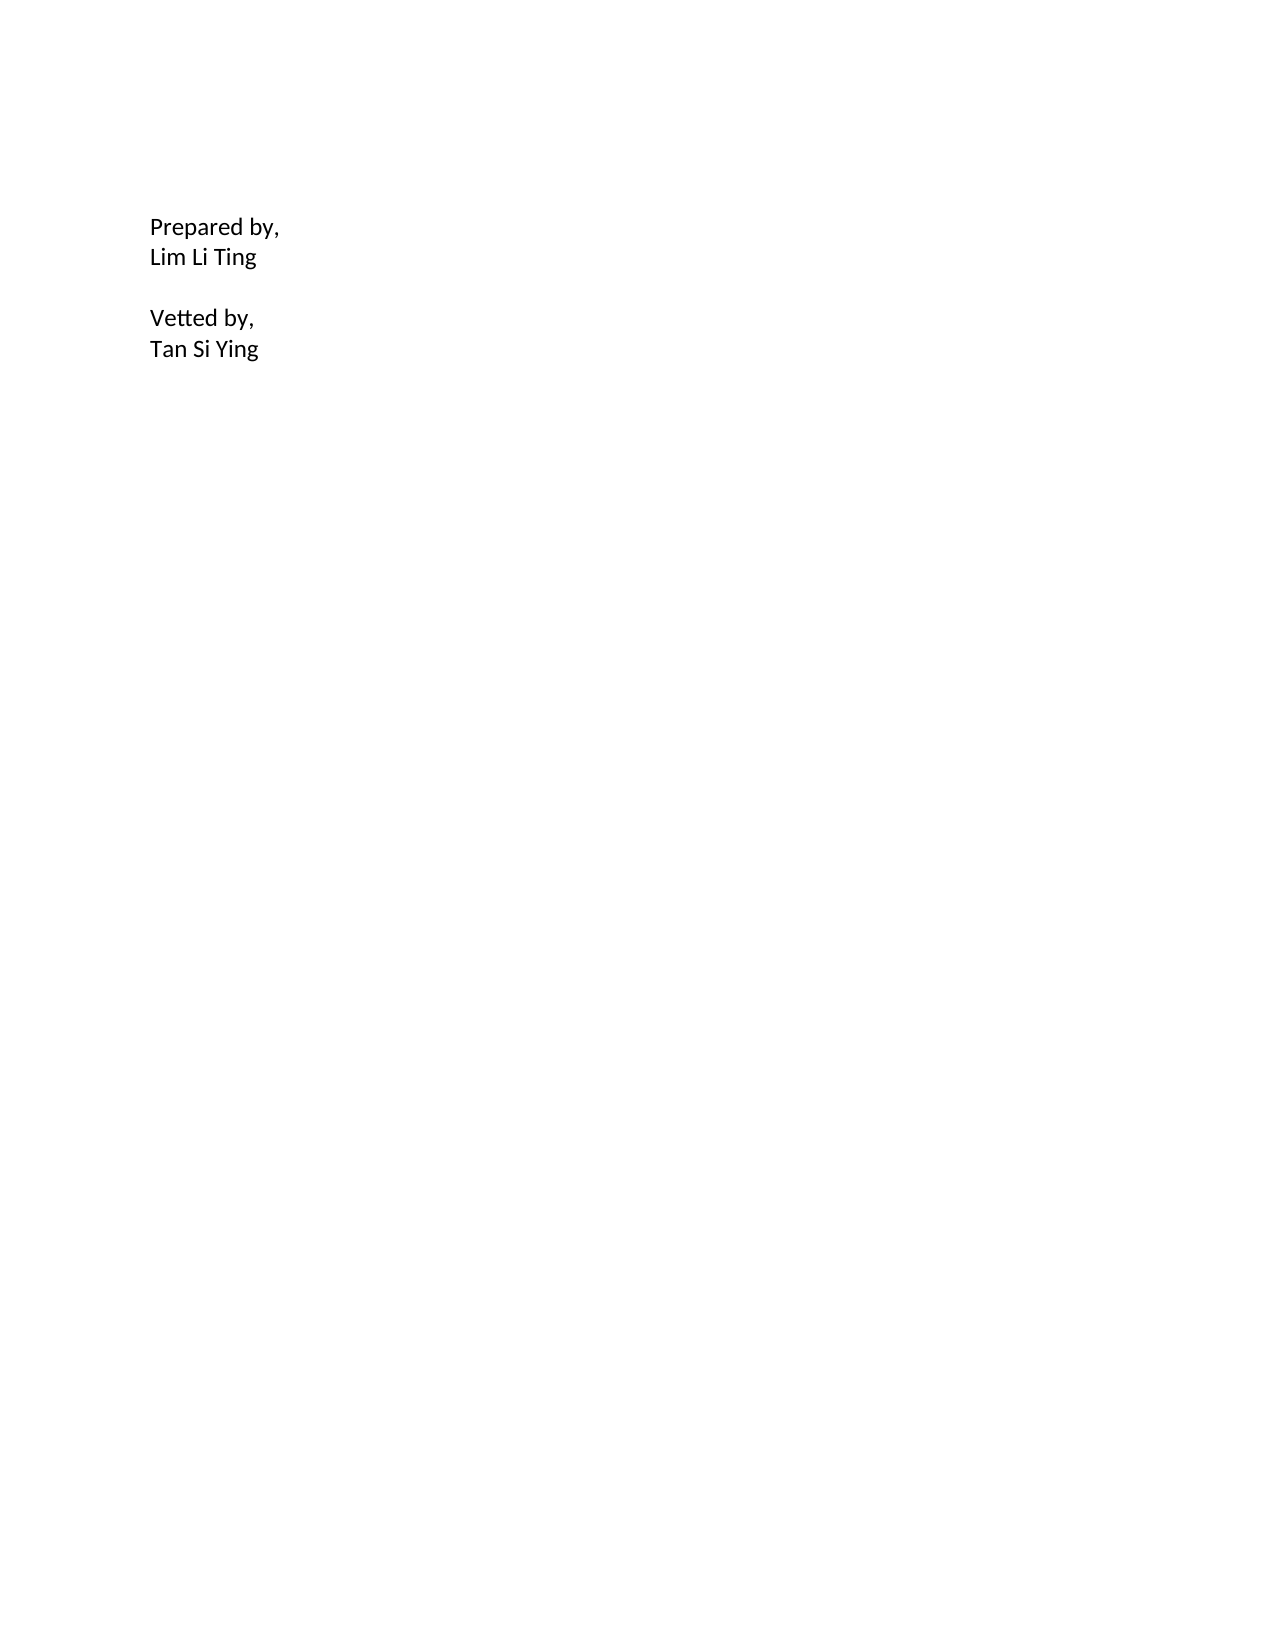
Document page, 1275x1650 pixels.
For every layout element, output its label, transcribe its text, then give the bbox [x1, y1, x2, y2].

text Prepared by, [150, 211, 1125, 242]
text Tan Si Ying [150, 333, 1125, 364]
text Vetted by, [150, 303, 1125, 333]
text Lim Li Ting [150, 242, 1125, 272]
